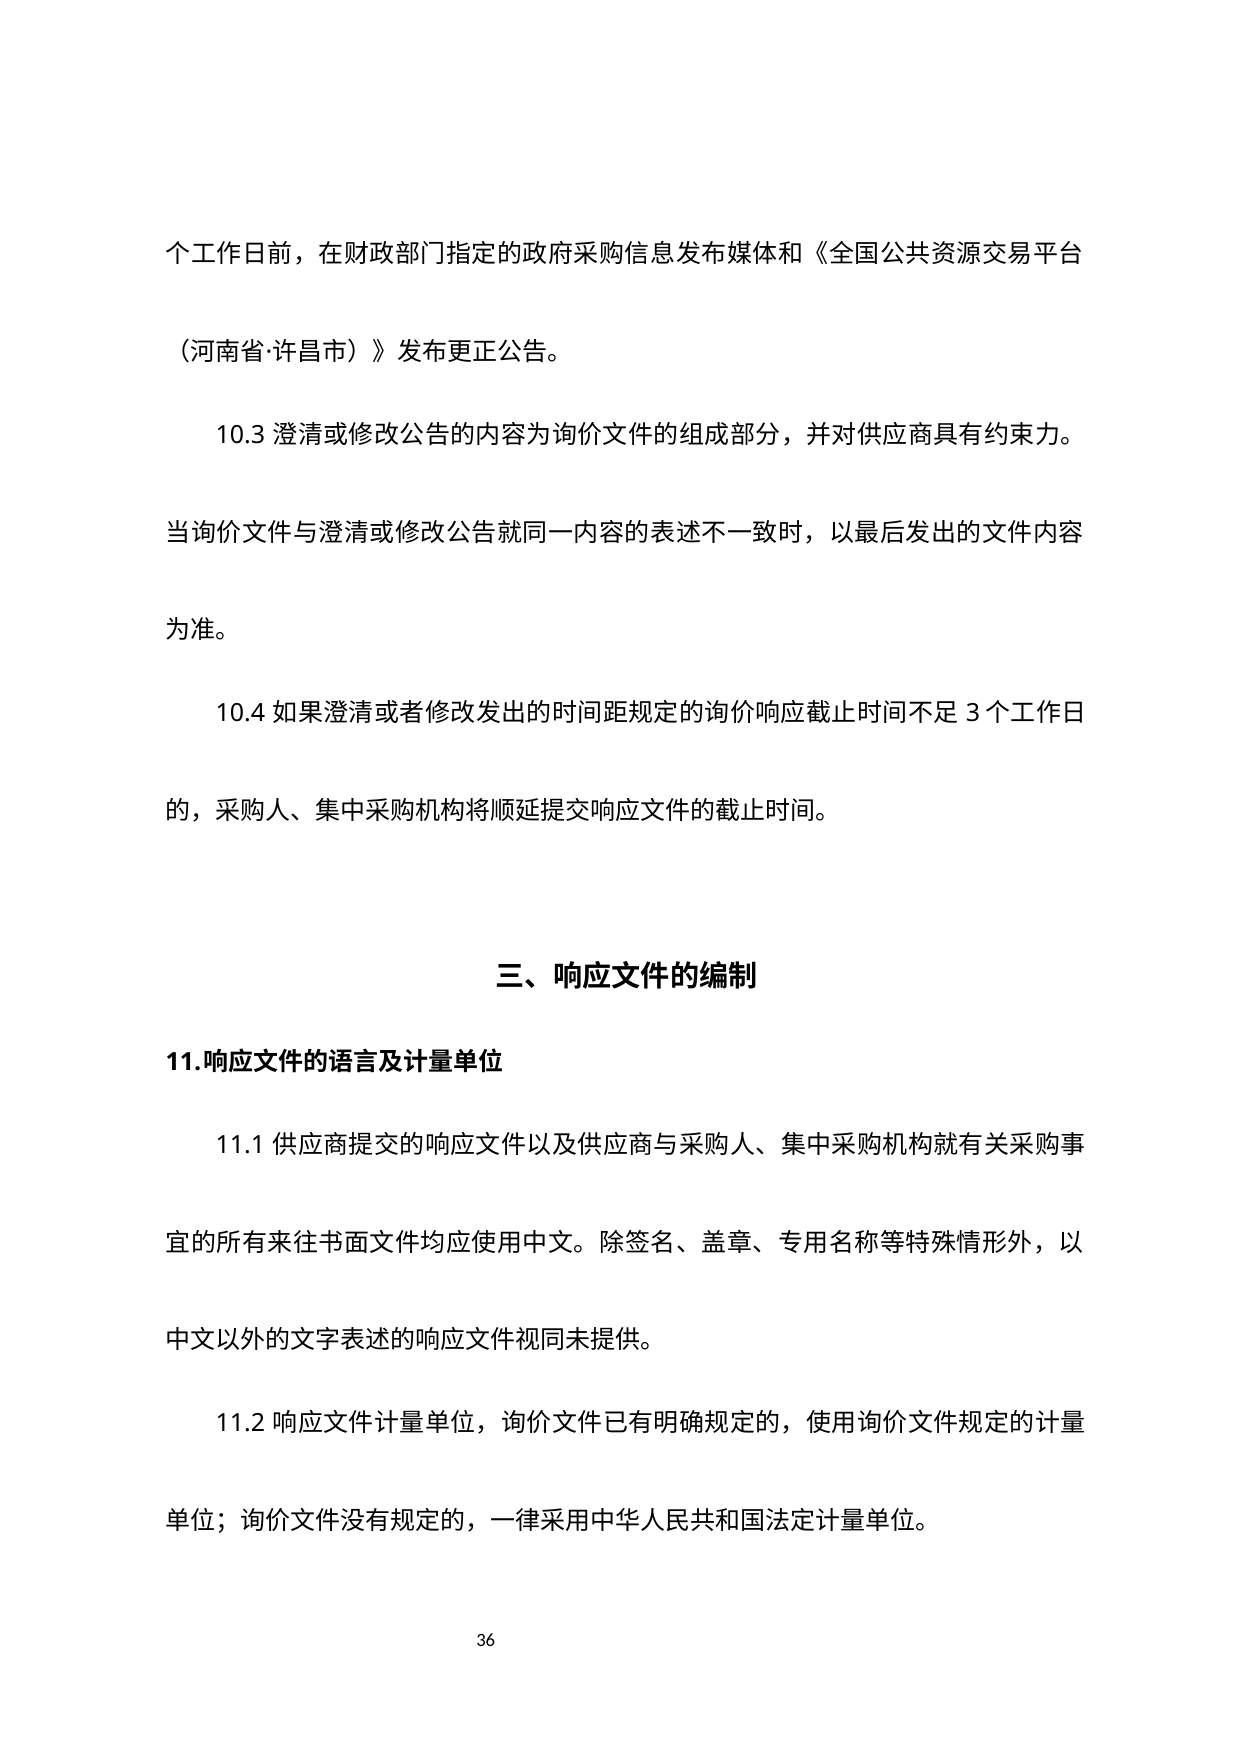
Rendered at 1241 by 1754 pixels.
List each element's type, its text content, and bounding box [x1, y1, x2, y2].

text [165, 219, 1087, 382]
text 10.3 澄清或修改公告的内容为询价文件的组成部分，并对供应商具有约束力。当询价文件与澄清或修改公告就同一内容的表述不一致时，以最后发出的文件内容为准。 [165, 400, 1087, 660]
text 11.1 供应商提交的响应文件以及供应商与采购人、集中采购机构就有关采购事宜的所有来往书面文件均应使用中文。除签名、盖章、专用名称等特殊情形外，以中文以外的文字表述的响应文件视同未提供。 [165, 1110, 1087, 1370]
list 响应文件的语言及计量单位 [165, 1027, 1087, 1092]
text 三、响应文件的编制 [165, 941, 1087, 1006]
text 11.2 响应文件计量单位，询价文件已有明确规定的，使用询价文件规定的计量单位；询价文件没有规定的，一律采用中华人民共和国法定计量单位。 [165, 1388, 1087, 1551]
text 10.4 如果澄清或者修改发出的时间距规定的询价响应截止时间不足3个工作日的，采购人、集中采购机构将顺延提交响应文件的截止时间。 [165, 678, 1087, 841]
